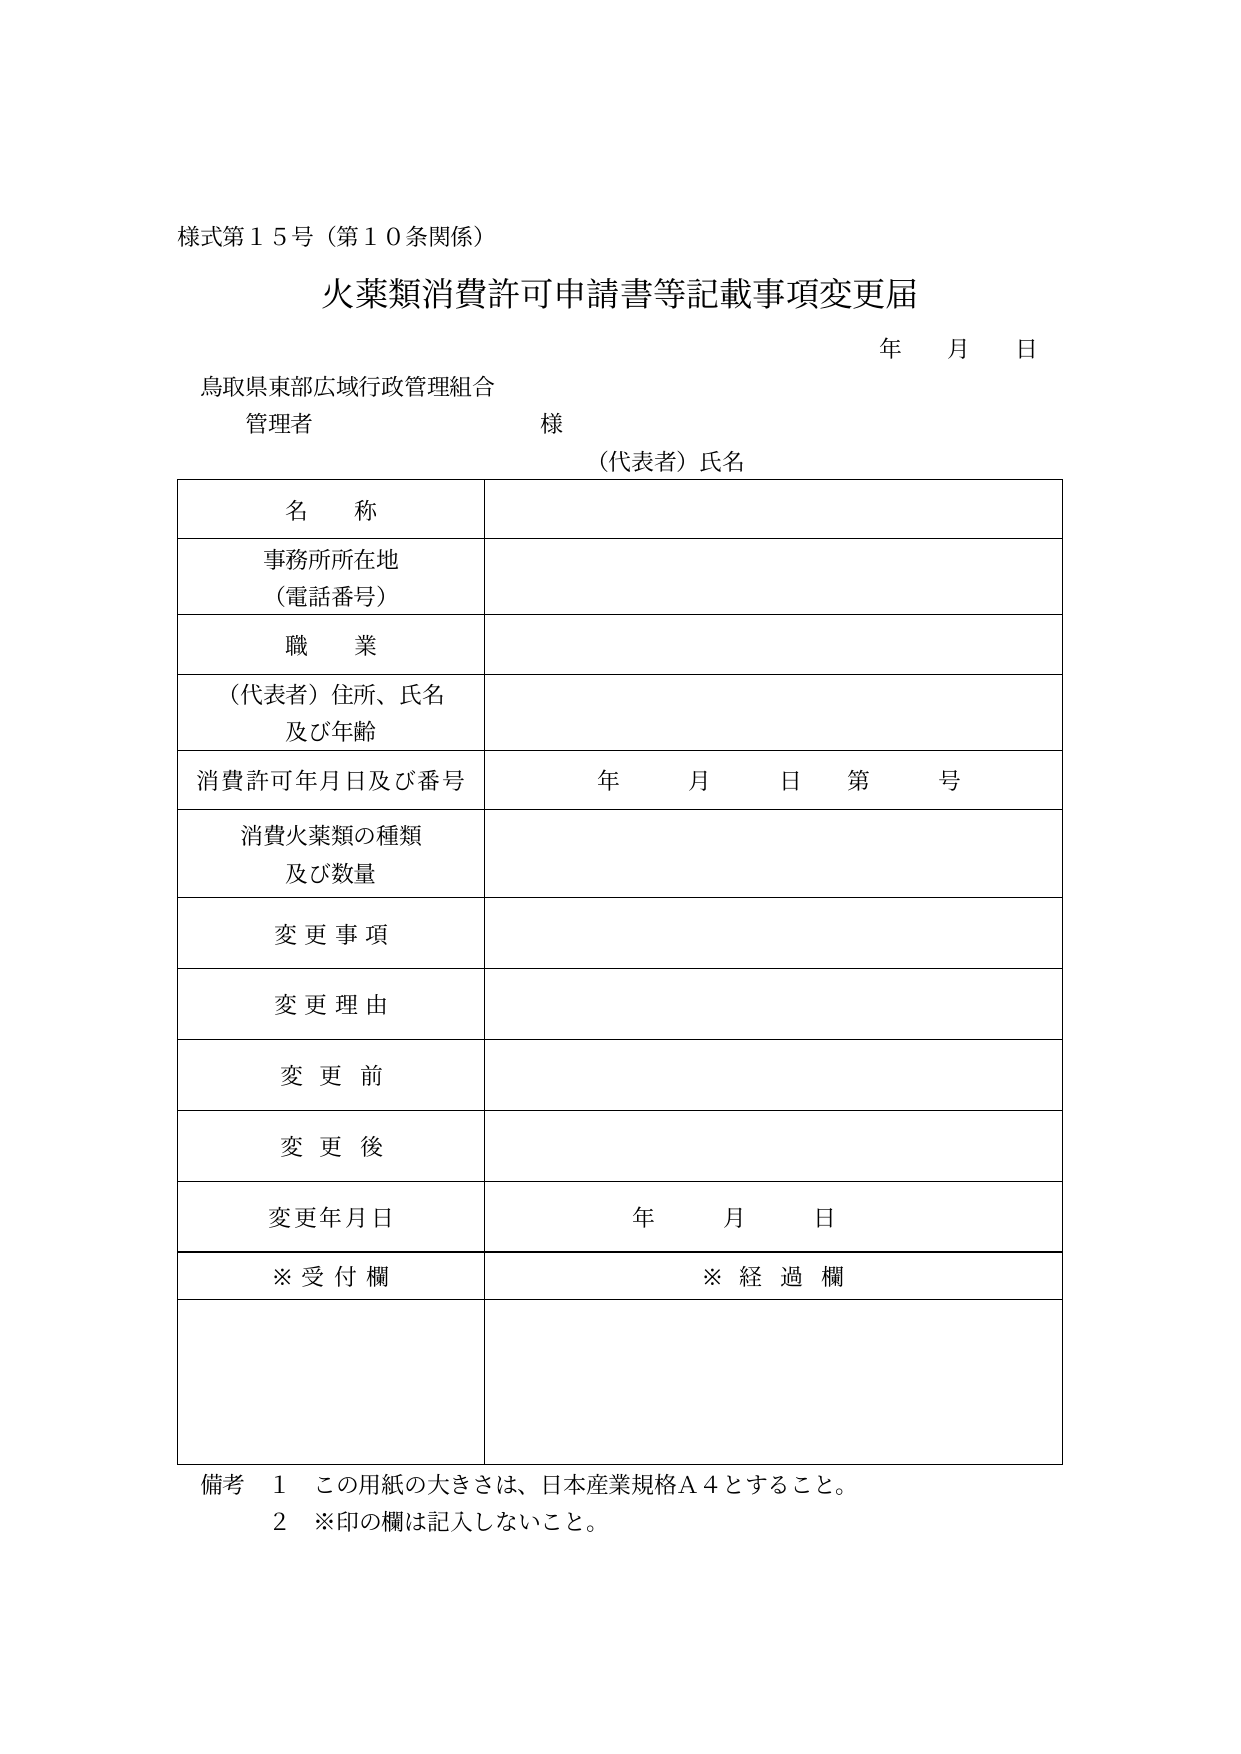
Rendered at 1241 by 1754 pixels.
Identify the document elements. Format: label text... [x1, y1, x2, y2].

table_cell ※経過欄 [485, 1253, 1062, 1299]
table_cell 変更事項 [178, 898, 484, 968]
subtitle 様式第１５号（第１０条関係）（鳥取県様式） [177, 217, 1063, 254]
table_cell 事務所所在地 （電話番号） [178, 539, 484, 614]
text 鳥取県東部広域行政管理組合 [177, 367, 1063, 404]
table_cell 消費許可年月日及び番号 [178, 751, 484, 808]
table_header 名称 [178, 480, 484, 538]
text 年 月 日 [177, 329, 1038, 367]
table_cell [485, 1300, 1062, 1463]
table_cell 変更前 [178, 1040, 484, 1110]
table_cell [485, 1040, 1062, 1110]
table_cell 年 月 日 第 号 [485, 751, 1062, 808]
text 火薬類消費許可申請書等記載事項変更届 [177, 254, 1063, 329]
table_cell [178, 1300, 484, 1463]
table_cell [485, 810, 1062, 897]
table_cell 変更後 [178, 1111, 484, 1181]
table_cell 変更年月日 [178, 1182, 484, 1251]
table_cell [485, 969, 1062, 1039]
table_header [485, 480, 1062, 538]
table_cell ※受付欄 [178, 1253, 484, 1299]
table_cell （代表者）住所、氏名 及び年齢 [178, 675, 484, 749]
table_cell [485, 675, 1062, 749]
table_cell 年 月 日 [485, 1182, 1062, 1251]
table_cell 変更理由 [178, 969, 484, 1039]
text 備考 １ この用紙の大きさは、日本産業規格Ａ４とすること。 [177, 1465, 1063, 1502]
table_cell 職業 [178, 615, 484, 673]
text 管理者 様 [177, 404, 1063, 442]
text （代表者）氏名 [177, 442, 976, 479]
table_cell [485, 615, 1062, 673]
table_cell [485, 539, 1062, 614]
table_cell 消費火薬類の種類 及び数量 [178, 810, 484, 897]
table_cell [485, 1111, 1062, 1181]
text ２ ※印の欄は記入しないこと。 [177, 1502, 1063, 1539]
table_cell [485, 898, 1062, 968]
